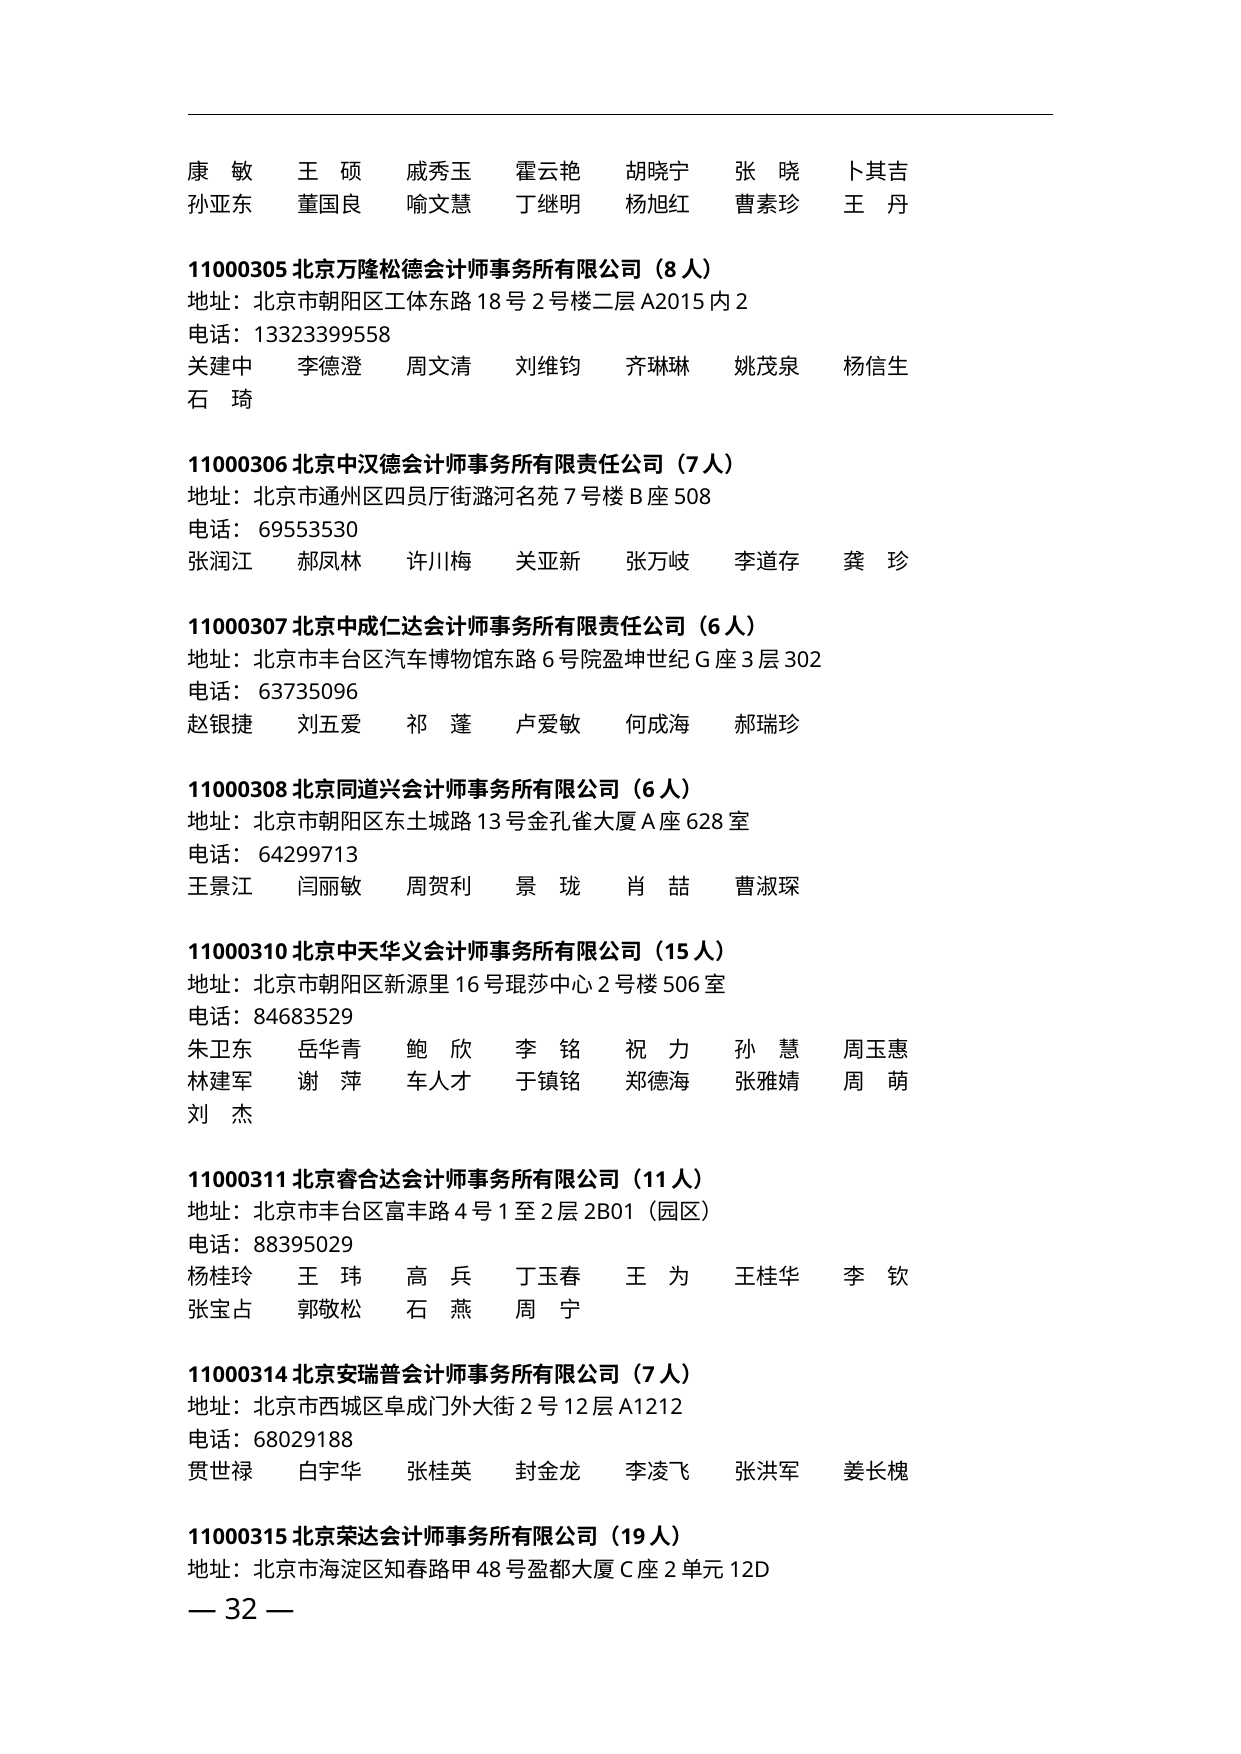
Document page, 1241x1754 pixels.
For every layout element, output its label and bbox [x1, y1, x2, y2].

text [187, 154, 1053, 1584]
